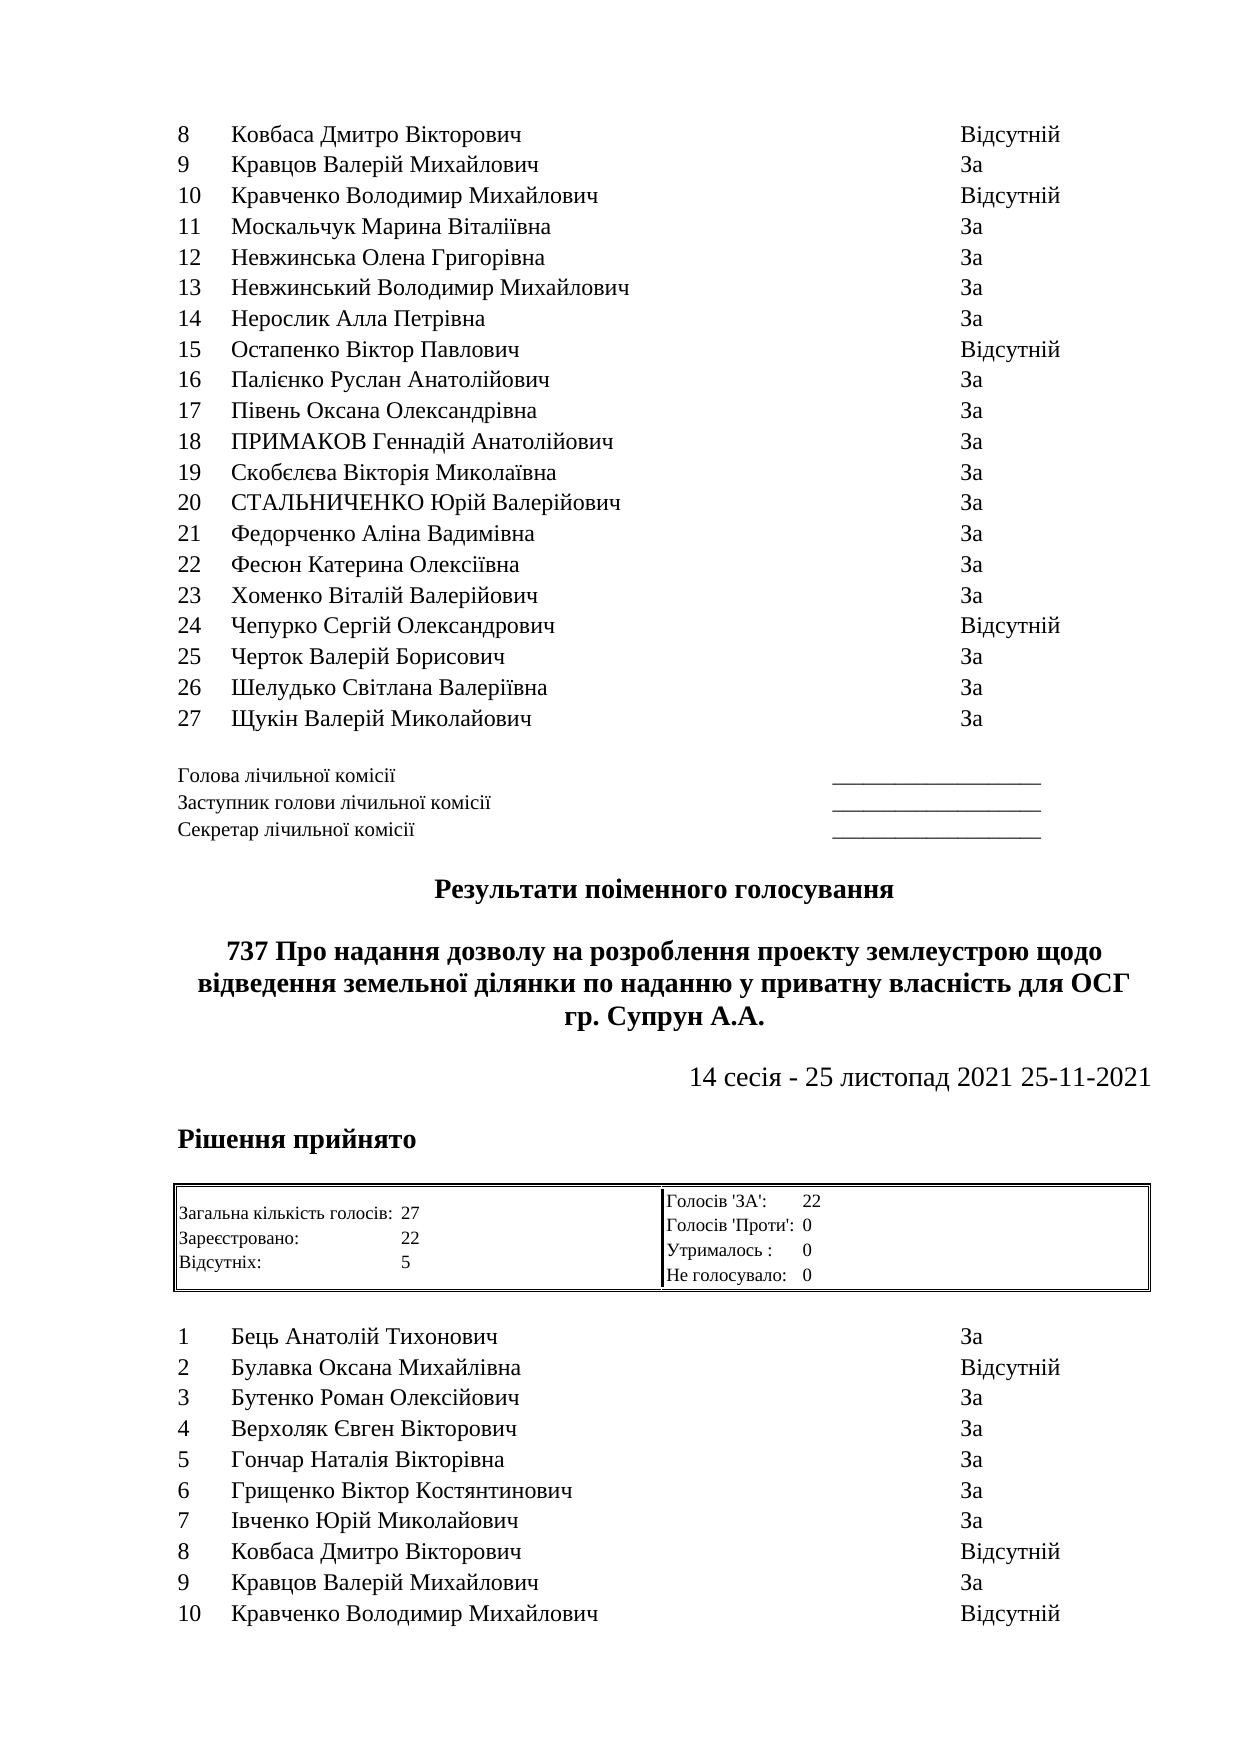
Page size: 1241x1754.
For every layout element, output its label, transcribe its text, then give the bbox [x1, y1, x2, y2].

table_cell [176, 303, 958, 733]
text 737 Про надання дозволу на розроблення проекту землеустрою щодо відведення земельної ділянки по наданню у приватну власність для ОСГ гр. Супрун А.А. [177, 934, 1152, 1031]
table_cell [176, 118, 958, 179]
text Рішення прийнято [177, 1122, 1152, 1154]
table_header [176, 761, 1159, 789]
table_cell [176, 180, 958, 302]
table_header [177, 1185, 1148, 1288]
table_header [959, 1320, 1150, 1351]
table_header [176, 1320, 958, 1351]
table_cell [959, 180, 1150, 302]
text Результати поіменного голосування [177, 872, 1152, 904]
text 14 сесія - 25 листопад 2021 25-11-2021 [177, 1060, 1152, 1092]
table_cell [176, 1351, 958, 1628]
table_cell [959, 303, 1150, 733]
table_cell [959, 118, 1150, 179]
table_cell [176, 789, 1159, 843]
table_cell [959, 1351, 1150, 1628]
